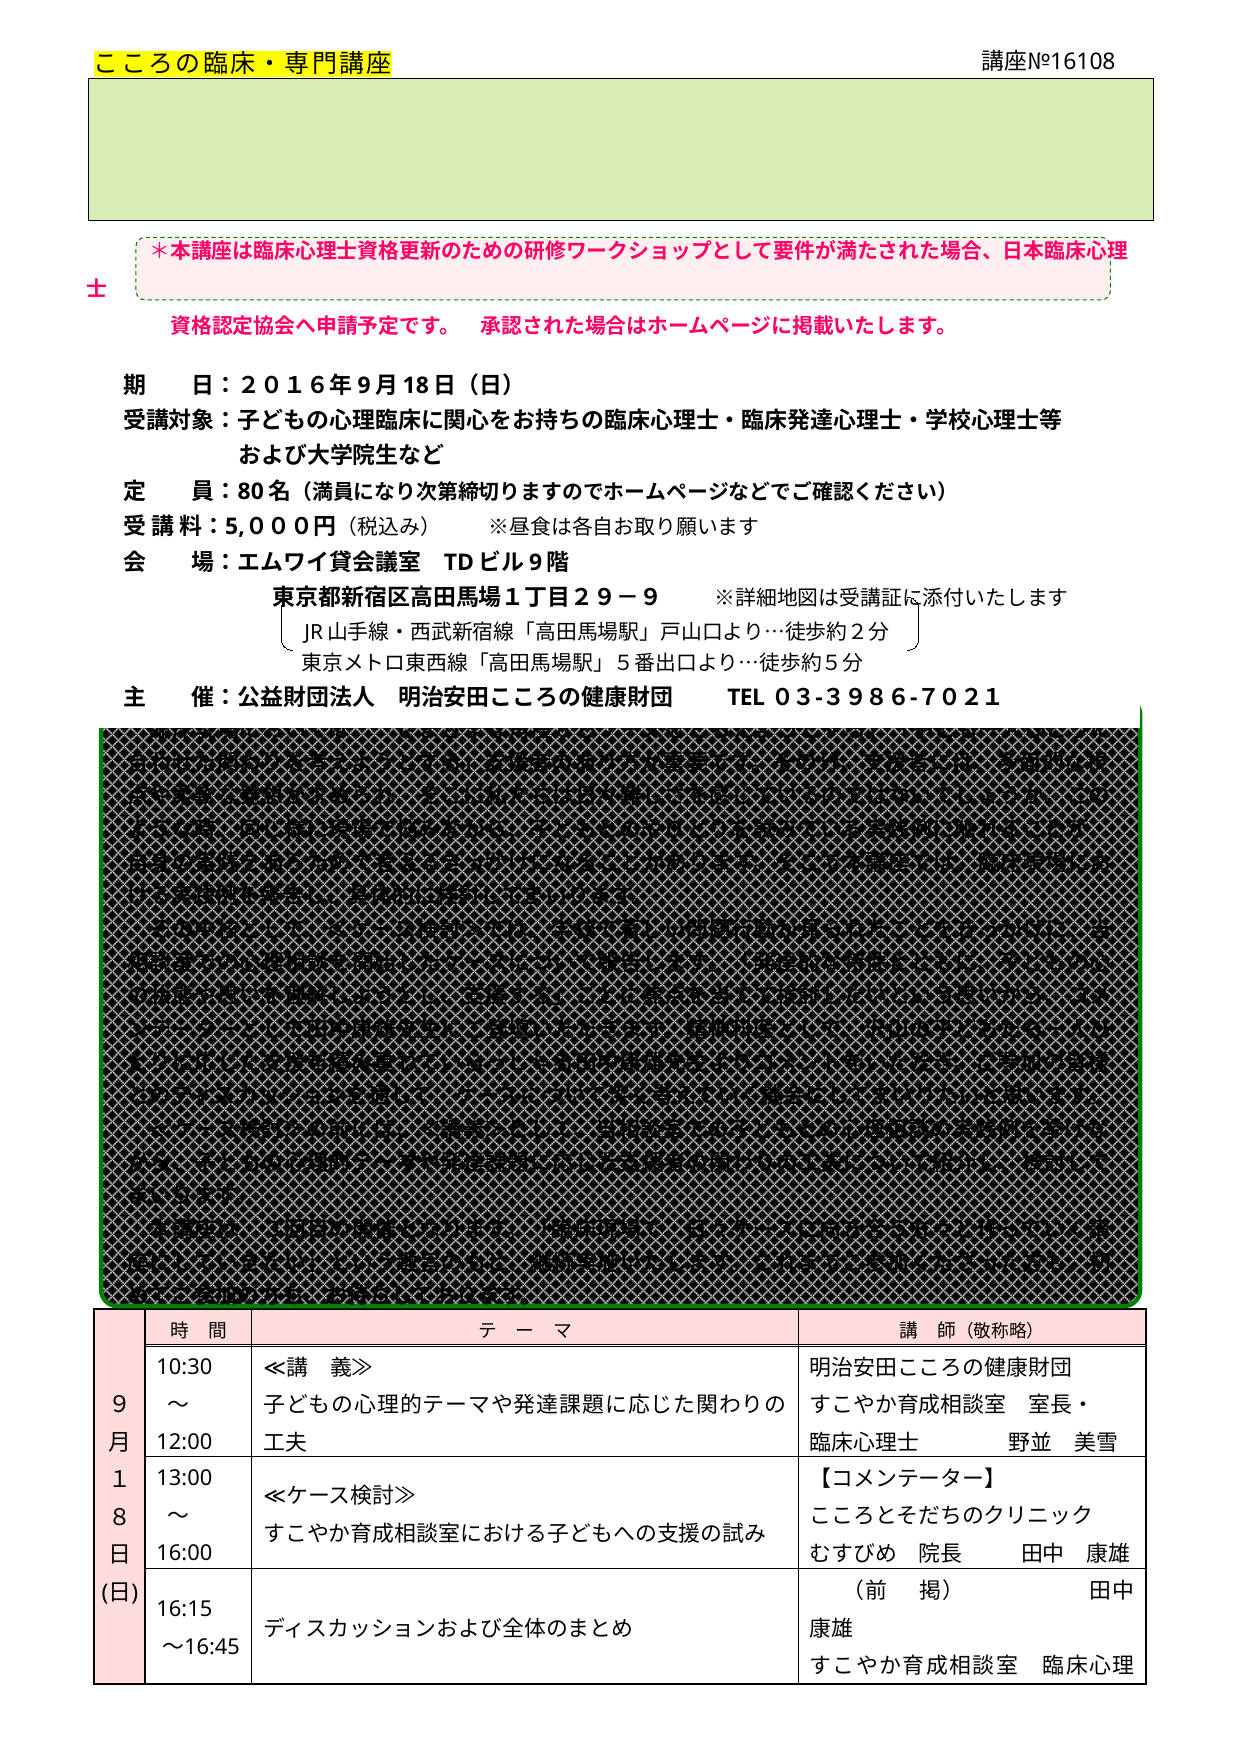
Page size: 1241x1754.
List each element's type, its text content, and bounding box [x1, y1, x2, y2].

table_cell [799, 1569, 1145, 1683]
picture [264, 1296, 275, 1304]
table_cell 明治安田こころの健康財団 すこやか育成相談室 室長・ 臨床心理士 野並 美雪 [799, 1347, 1145, 1456]
picture [104, 728, 1138, 1304]
table_cell ≪ケース検討≫ すこやか育成相談室における子どもへの支援の試み [252, 1457, 798, 1568]
table_header テ ー マ [252, 1310, 798, 1344]
table_cell ≪講 義≫ 子どもの心理的テーマや発達課題に応じた関わりの工夫 －子どもとの心理相談の実践例を通して考える－ [252, 1347, 798, 1456]
table_header ９ 月 １８日(日) [95, 1310, 144, 1683]
table_cell 13:00 ～16:00 [146, 1457, 251, 1568]
table_cell 【コメンテーター】 こころとそだちのクリニック むすびめ 院長 田中 康雄 [799, 1457, 1145, 1568]
picture [965, 728, 973, 735]
picture [218, 1291, 223, 1304]
text 資格認定協会へ申請予定です。 承認された場合はホームページに掲載いたします。 [86, 306, 1130, 343]
picture [353, 1292, 363, 1304]
table_cell ディスカッションおよび全体のまとめ [252, 1569, 798, 1683]
picture [334, 1296, 342, 1304]
picture [1030, 728, 1039, 735]
table_cell 10:30 ～12:00 [146, 1347, 251, 1456]
table_cell 16:15 ～16:45 [146, 1569, 251, 1683]
table_header 講 師（敬称略） [799, 1310, 1145, 1344]
text ＊本講座は臨床心理士資格更新のための研修ワークショップとして要件が満たされた場合、日本臨床心理士 [86, 231, 1130, 306]
table_header 時 間 [146, 1310, 251, 1344]
picture [443, 1296, 451, 1304]
picture [241, 1290, 247, 1299]
